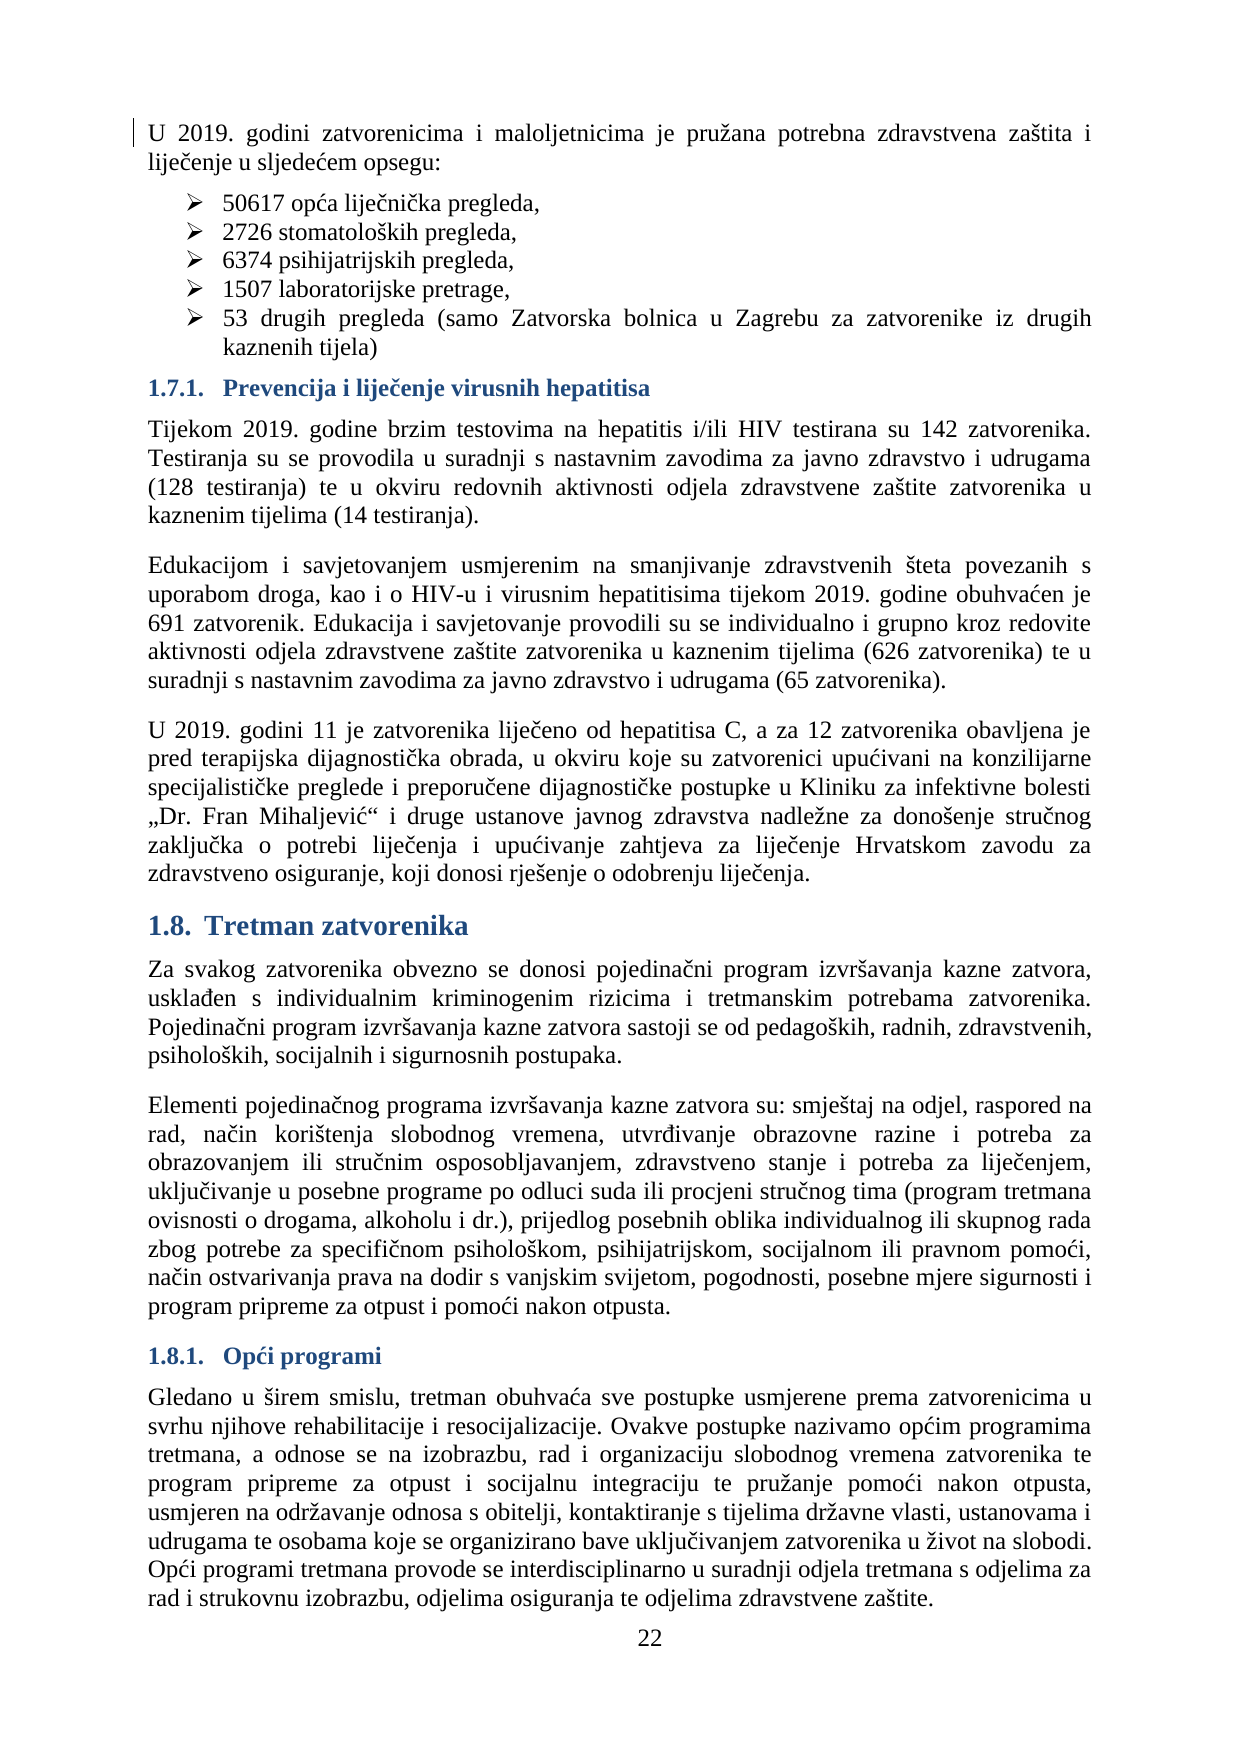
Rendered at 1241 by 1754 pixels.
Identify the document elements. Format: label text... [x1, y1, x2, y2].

subtitle Prevencija i liječenje virusnih hepatitisa [148, 373, 1092, 402]
list 1507 laboratorijske pretrage, [185, 274, 1092, 303]
text Tijekom 2019. godine brzim testovima na hepatitis i/ili HIV testirana su 142 zatvorenika. Testiranja su se provodila u suradnji s nastavnim zavodima za javno zdravstvo i udrugama (128 testiranja) te u okviru redovnih aktivnosti odjela zdravstvene zaštite zatvorenika u kaznenim tijelima (14 testiranja). [148, 414, 1092, 529]
text Elementi pojedinačnog programa izvršavanja kazne zatvora su: smještaj na odjel, raspored na rad, način korištenja slobodnog vremena, utvrđivanje obrazovne razine i potreba za obrazovanjem ili stručnim osposobljavanjem, zdravstveno stanje i potreba za liječenjem, uključivanje u posebne programe po odluci suda ili procjeni stručnog tima (program tretmana ovisnosti o drogama, alkoholu i dr.), prijedlog posebnih oblika individualnog ili skupnog rada zbog potrebe za specifičnom psihološkom, psihijatrijskom, socijalnom ili pravnom pomoći, način ostvarivanja prava na dodir s vanjskim svijetom, pogodnosti, posebne mjere sigurnosti i program pripreme za otpust i pomoći nakon otpusta. [148, 1090, 1092, 1320]
text Edukacijom i savjetovanjem usmjerenim na smanjivanje zdravstvenih šteta povezanih s uporabom droga, kao i o HIV-u i virusnim hepatitisima tijekom 2019. godine obuhvaćen je 691 zatvorenik. Edukacija i savjetovanje provodili su se individualno i grupno kroz redovite aktivnosti odjela zdravstvene zaštite zatvorenika u kaznenim tijelima (626 zatvorenika) te u suradnji s nastavnim zavodima za javno zdravstvo i udrugama (65 zatvorenika). [148, 550, 1092, 694]
list 50617 opća liječnička pregleda, [185, 188, 1092, 217]
list 6374 psihijatrijskih pregleda, [185, 246, 1092, 274]
text Za svakog zatvorenika obvezno se donosi pojedinačni program izvršavanja kazne zatvora, usklađen s individualnim kriminogenim rizicima i tretmanskim potrebama zatvorenika. Pojedinačni program izvršavanja kazne zatvora sastoji se od pedagoških, radnih, zdravstvenih, psiholoških, socijalnih i sigurnosnih postupaka. [148, 954, 1092, 1069]
list 2726 stomatoloških pregleda, [185, 217, 1092, 246]
text U 2019. godini zatvorenicima i maloljetnicima je pružana potrebna zdravstvena zaštita i liječenje u sljedećem opsegu: [148, 118, 1092, 176]
subtitle Tretman zatvorenika [148, 908, 1092, 942]
list 53 drugih pregleda (samo Zatvorska bolnica u Zagrebu za zatvorenike iz drugih kaznenih tijela) [185, 303, 1092, 361]
text Gledano u širem smislu, tretman obuhvaća sve postupke usmjerene prema zatvorenicima u svrhu njihove rehabilitacije i resocijalizacije. Ovakve postupke nazivamo općim programima tretmana, a odnose se na izobrazbu, rad i organizaciju slobodnog vremena zatvorenika te program pripreme za otpust i socijalnu integraciju te pružanje pomoći nakon otpusta, usmjeren na održavanje odnosa s obitelji, kontaktiranje s tijelima državne vlasti, ustanovama i udrugama te osobama koje se organizirano bave uključivanjem zatvorenika u život na slobodi. Opći programi tretmana provode se interdisciplinarno u suradnji odjela tretmana s odjelima za rad i strukovnu izobrazbu, odjelima osiguranja te odjelima zdravstvene zaštite. [148, 1382, 1092, 1612]
subtitle Opći programi [148, 1341, 1092, 1369]
text U 2019. godini 11 je zatvorenika liječeno od hepatitisa C, a za 12 zatvorenika obavljena je pred terapijska dijagnostička obrada, u okviru koje su zatvorenici upućivani na konzilijarne specijalističke preglede i preporučene dijagnostičke postupke u Kliniku za infektivne bolesti „Dr. Fran Mihaljević“ i druge ustanove javnog zdravstva nadležne za donošenje stručnog zaključka o potrebi liječenja i upućivanje zahtjeva za liječenje Hrvatskom zavodu za zdravstveno osiguranje, koji donosi rješenje o odobrenju liječenja. [148, 715, 1092, 887]
